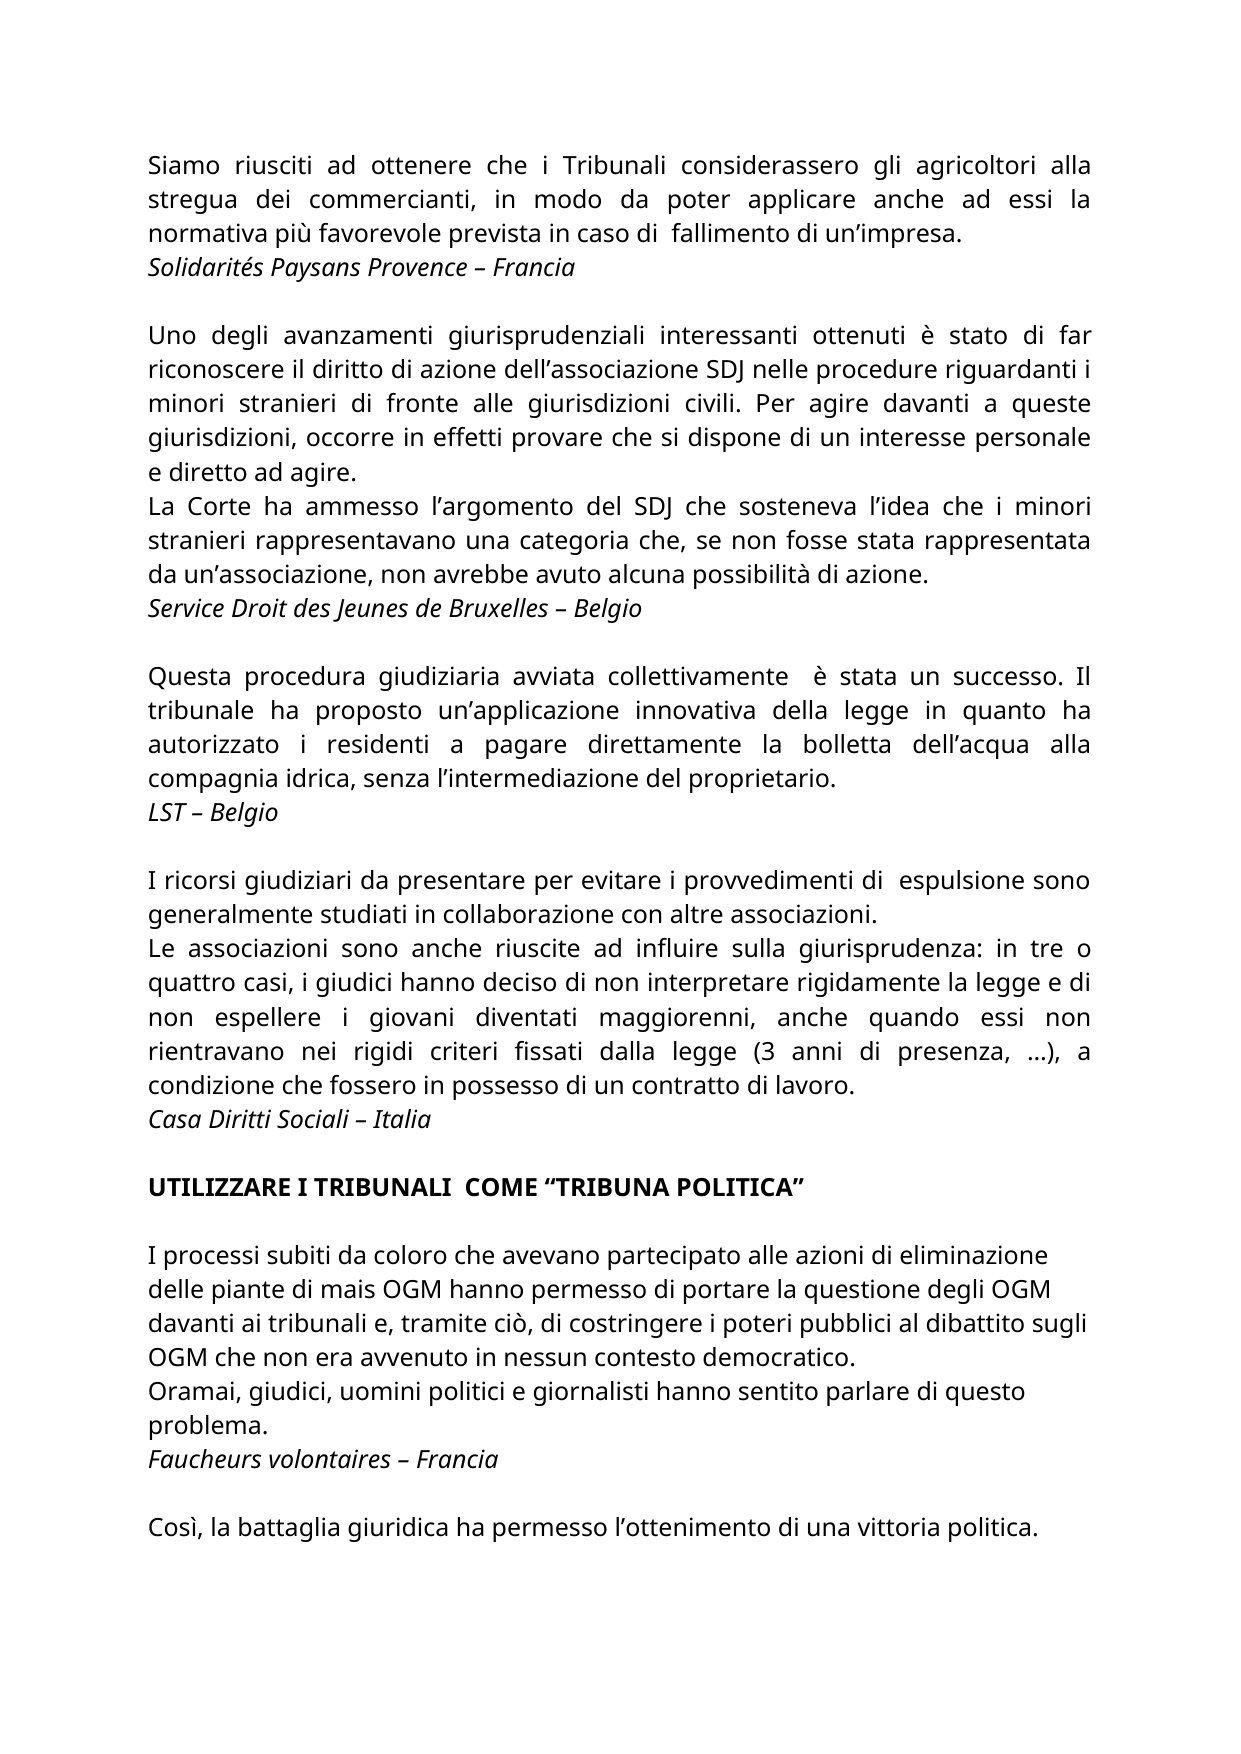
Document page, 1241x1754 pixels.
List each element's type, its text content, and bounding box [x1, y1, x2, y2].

text Così, la battaglia giuridica ha permesso l’ottenimento di una vittoria politica. [148, 1510, 1093, 1544]
text Uno degli avanzamenti giurisprudenziali interessanti ottenuti è stato di far riconoscere il diritto di azione dell’associazione SDJ nelle procedure riguardanti i minori stranieri di fronte alle giurisdizioni civili. Per agire davanti a queste giurisdizioni, occorre in effetti provare che si dispone di un interesse personale e diretto ad agire. [148, 318, 1093, 488]
text Questa procedura giudiziaria avviata collettivamente è stata un successo. Il tribunale ha proposto un’applicazione innovativa della legge in quanto ha autorizzato i residenti a pagare direttamente la bolletta dell’acqua alla compagnia idrica, senza l’intermediazione del proprietario. [148, 658, 1093, 795]
text Casa Diritti Sociali – Italia [148, 1101, 1093, 1135]
text Siamo riusciti ad ottenere che i Tribunali considerassero gli agricoltori alla stregua dei commercianti, in modo da poter applicare anche ad essi la normativa più favorevole prevista in caso di fallimento di un’impresa. [148, 148, 1093, 250]
subtitle Solidarités Paysans Provence – Francia [148, 250, 1093, 284]
text I processi subiti da coloro che avevano partecipato alle azioni di eliminazione delle piante di mais OGM hanno permesso di portare la questione degli OGM davanti ai tribunali e, tramite ciò, di costringere i poteri pubblici al dibattito sugli OGM che non era avvenuto in nessun contesto democratico. [148, 1238, 1093, 1374]
text I ricorsi giudiziari da presentare per evitare i provvedimenti di espulsione sono generalmente studiati in collaborazione con altre associazioni. [148, 863, 1093, 931]
text Utilizzare i tribunali come “tribuna politica” [148, 1169, 1093, 1203]
subtitle Service Droit des Jeunes de Bruxelles – Belgio [148, 590, 1093, 624]
text Faucheurs volontaires – Francia [148, 1442, 1093, 1476]
subtitle LST – Belgio [148, 795, 1093, 829]
text Le associazioni sono anche riuscite ad influire sulla giurisprudenza: in tre o quattro casi, i giudici hanno deciso di non interpretare rigidamente la legge e di non espellere i giovani diventati maggiorenni, anche quando essi non rientravano nei rigidi criteri fissati dalla legge (3 anni di presenza, …), a condizione che fossero in possesso di un contratto di lavoro. [148, 931, 1093, 1101]
text Oramai, giudici, uomini politici e giornalisti hanno sentito parlare di questo problema. [148, 1374, 1093, 1442]
text La Corte ha ammesso l’argomento del SDJ che sosteneva l’idea che i minori stranieri rappresentavano una categoria che, se non fosse stata rappresentata da un’associazione, non avrebbe avuto alcuna possibilità di azione. [148, 488, 1093, 590]
